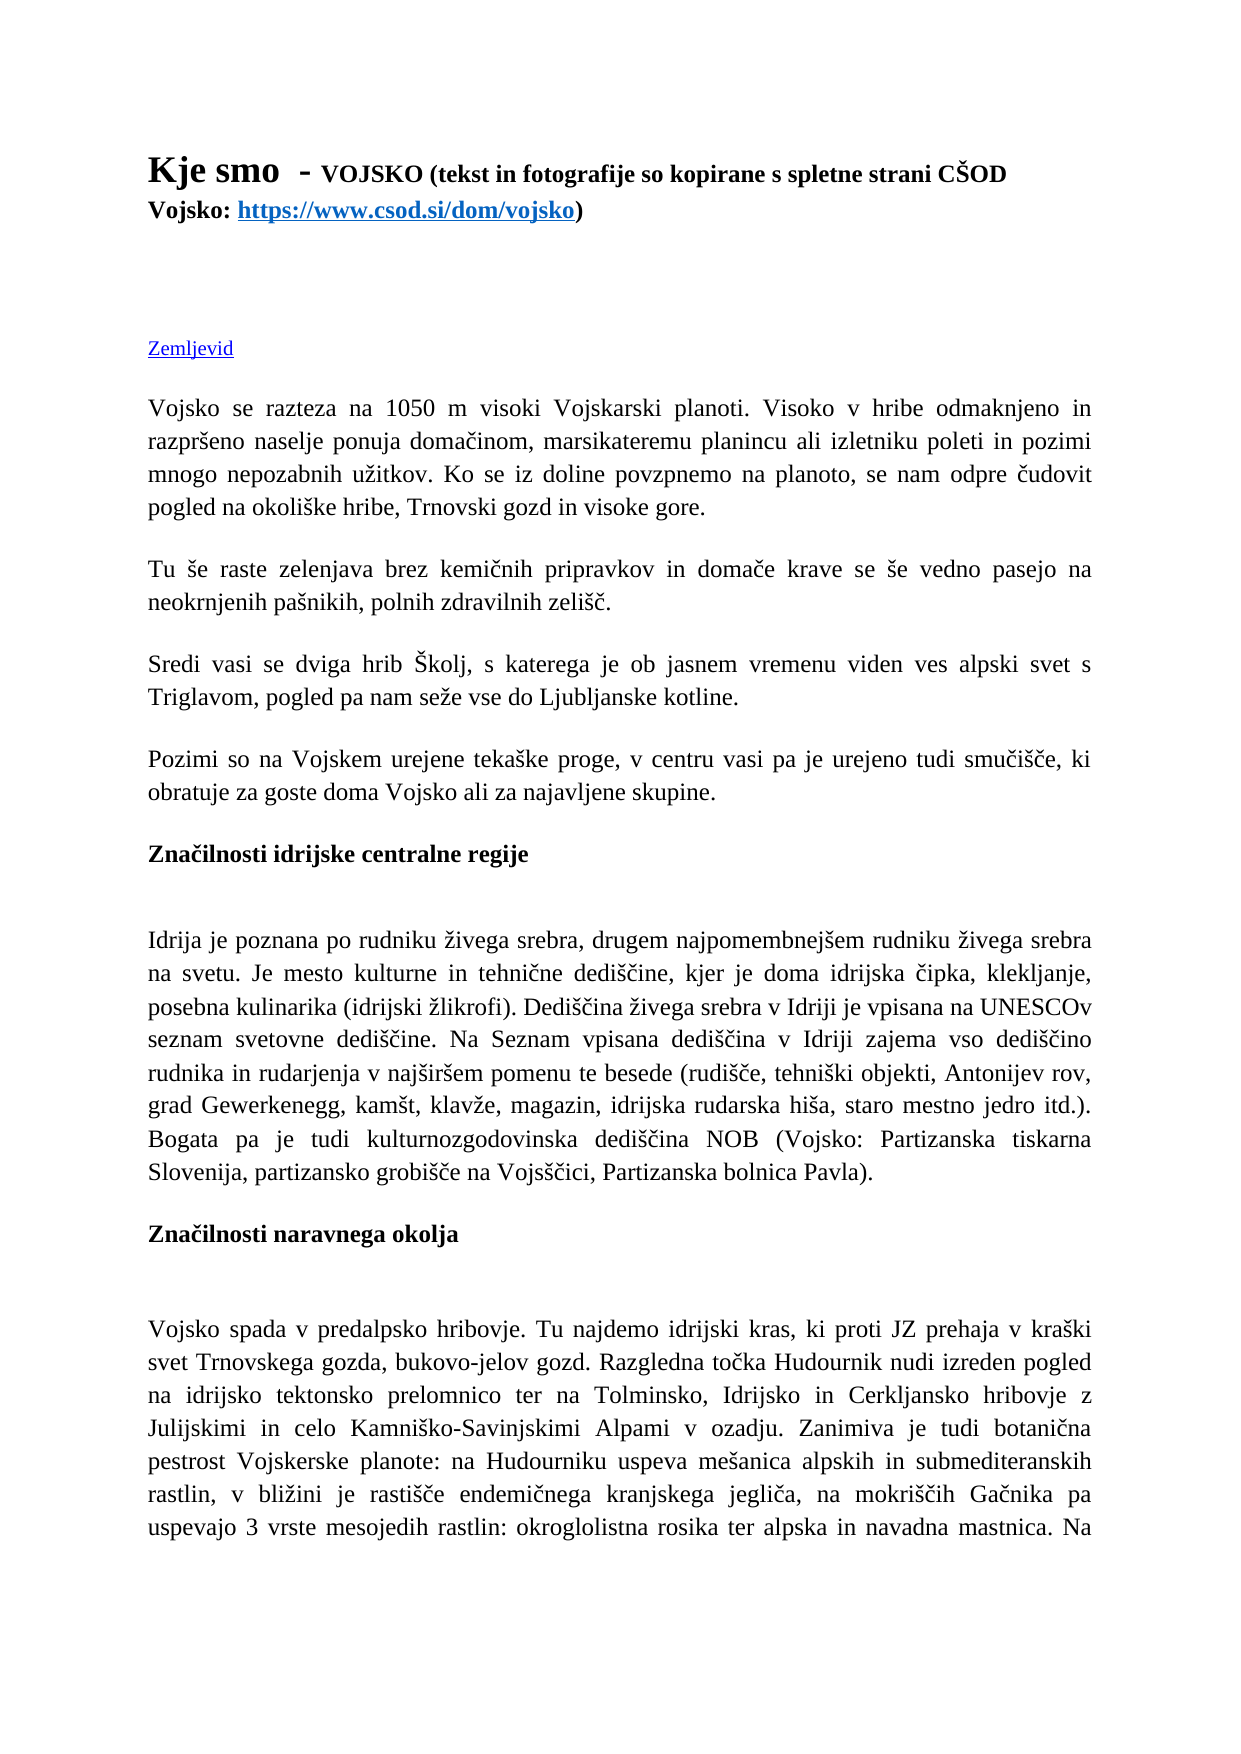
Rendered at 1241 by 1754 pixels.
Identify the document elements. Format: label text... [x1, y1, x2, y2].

text Pozimi so na Vojskem urejene tekaške proge, v centru vasi pa je urejeno tudi smučišče, ki obratuje za goste doma Vojsko ali za najavljene skupine. [148, 744, 1093, 806]
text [148, 1281, 1093, 1541]
text Zemljevid [148, 336, 1093, 360]
text Tu še raste zelenjava brez kemičnih pripravkov in domače krave se še vedno pasejo na neokrnjenih pašnikih, polnih zdravilnih zelišč. [148, 554, 1093, 616]
text Kje smo - VOJSKO (tekst in fotografije so kopirane s spletne strani CŠOD Vojsko: https://www.csod.si/dom/vojsko) [148, 148, 1093, 224]
text Vojsko se razteza na 1050 m visoki Vojskarski planoti. Visoko v hribe odmaknjeno in razpršeno naselje ponuja domačinom, marsikateremu planincu ali izletniku poleti in pozimi mnogo nepozabnih užitkov. Ko se iz doline povzpnemo na planoto, se nam odpre čudovit pogled na okoliške hribe, Trnovski gozd in visoke gore. [148, 393, 1093, 521]
text Značilnosti naravnega okolja [148, 1219, 1093, 1248]
text Idrija je poznana po rudniku živega srebra, drugem najpomembnejšem rudniku živega srebra na svetu. Je mesto kulturne in tehnične dediščine, kjer je doma idrijska čipka, klekljanje, posebna kulinarika (idrijski žlikrofi). Dediščina živega srebra v Idriji je vpisana na UNESCOv seznam svetovne dediščine. Na Seznam vpisana dediščina v Idriji zajema vso dediščino rudnika in rudarjenja v najširšem pomenu te besede (rudišče, tehniški objekti, Antonijev rov, grad Gewerkenegg, kamšt, klavže, magazin, idrijska rudarska hiša, staro mestno jedro itd.). Bogata pa je tudi kulturnozgodovinska dediščina NOB (Vojsko: Partizanska tiskarna Slovenija, partizansko grobišče na Vojsščici, Partizanska bolnica Pavla). [148, 926, 1093, 1185]
text Sredi vasi se dviga hrib Školj, s katerega je ob jasnem vremenu viden ves alpski svet s Triglavom, pogled pa nam seže vse do Ljubljanske kotline. [148, 649, 1093, 711]
text Značilnosti idrijske centralne regije [148, 839, 1093, 896]
